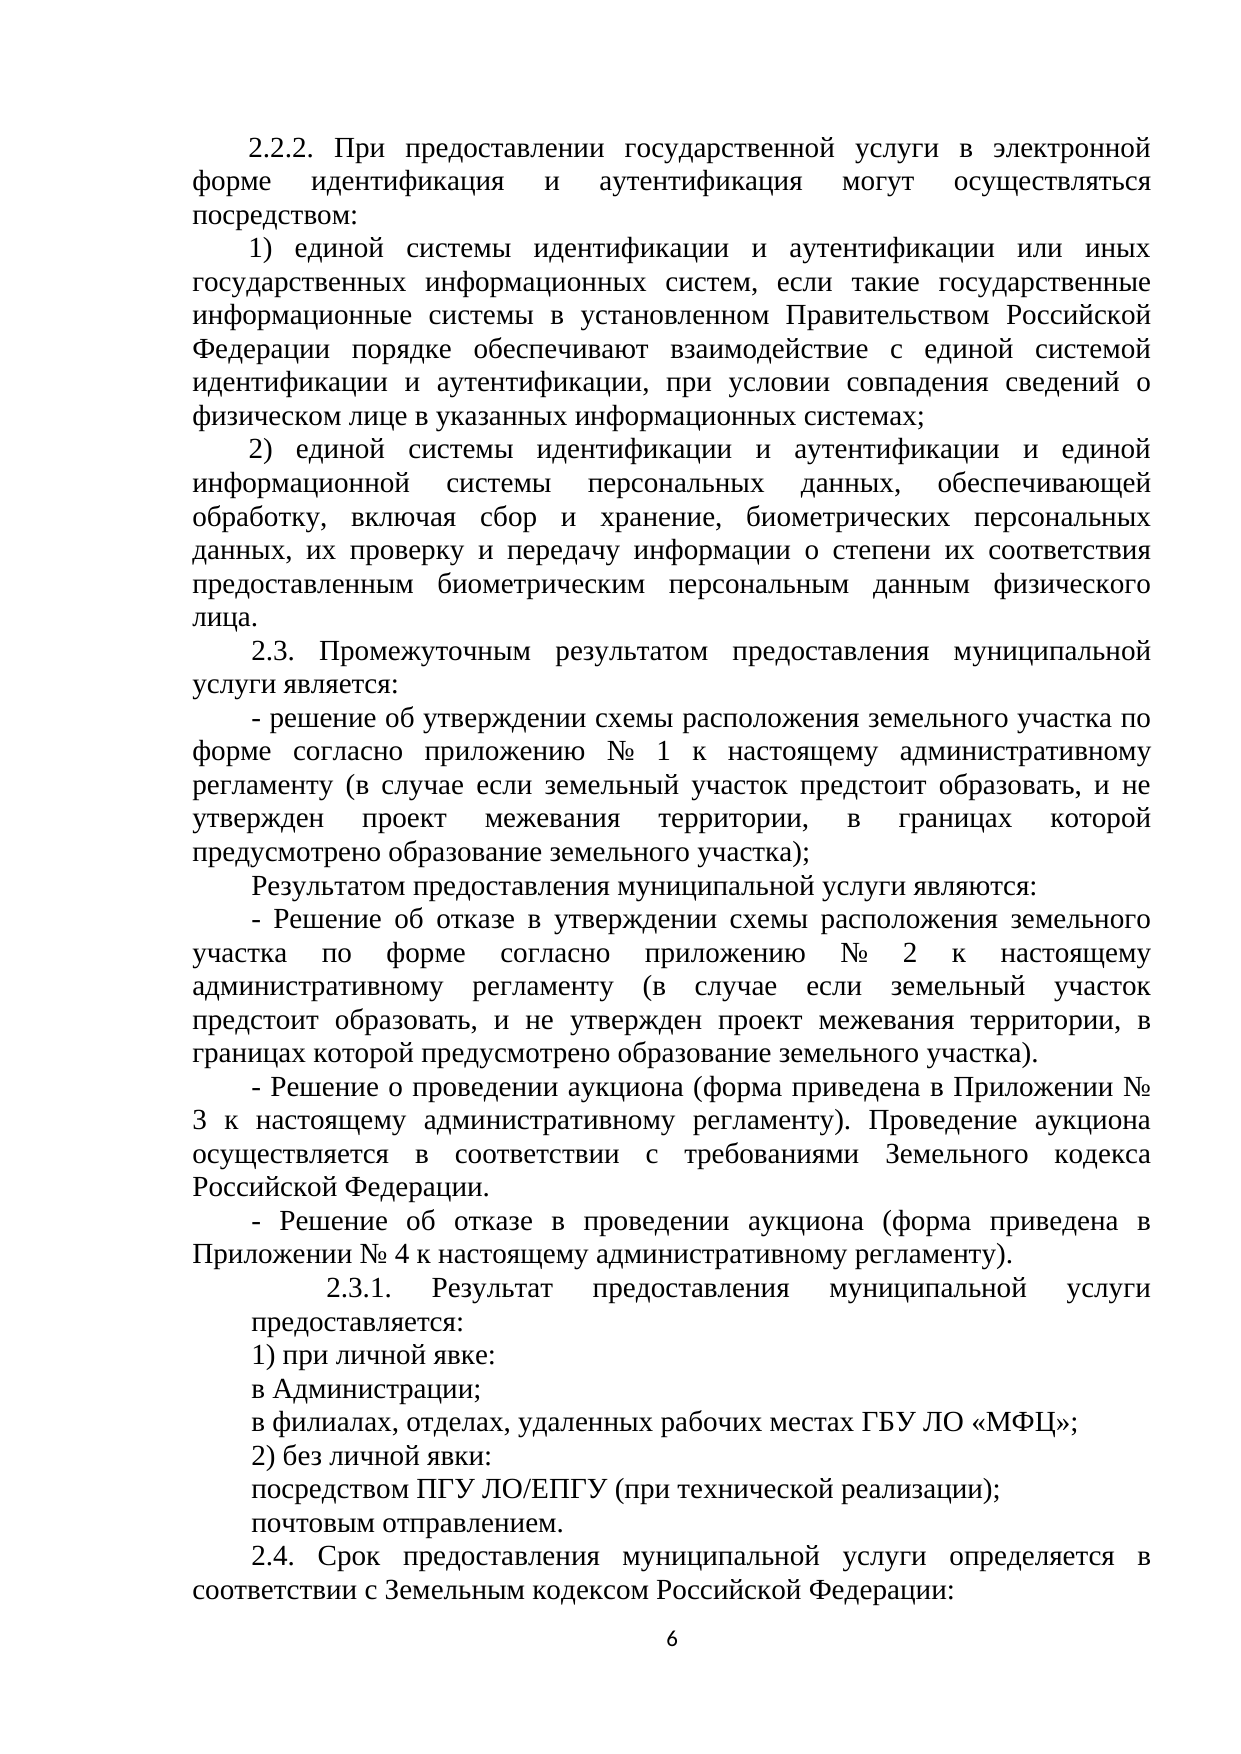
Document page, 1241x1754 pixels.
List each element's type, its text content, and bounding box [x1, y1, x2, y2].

text 2.4. Срок предоставления муниципальной услуги определяется в соответствии с Земельным кодексом Российской Федерации: [192, 1538, 1152, 1606]
text - Решение об отказе в проведении аукциона (форма приведена в Приложении № 4 к настоящему административному регламенту). [192, 1203, 1152, 1270]
text 2) без личной явки: [192, 1438, 1152, 1471]
text - Решение об отказе в утверждении схемы расположения земельного участка по форме согласно приложению № 2 к настоящему административному регламенту (в случае если земельный участок предстоит образовать, и не утвержден проект межевания территории, в границах которой предусмотрено образование земельного участка). [192, 901, 1152, 1069]
text почтовым отправлением. [192, 1505, 1152, 1538]
text 2) единой системы идентификации и аутентификации и единой информационной системы персональных данных, обеспечивающей обработку, включая сбор и хранение, биометрических персональных данных, их проверку и передачу информации о степени их соответствия предоставленным биометрическим персональным данным физического лица. [192, 432, 1152, 633]
text - Решение о проведении аукциона (форма приведена в Приложении № 3 к настоящему административному регламенту). Проведение аукциона осуществляется в соответствии с требованиями Земельного кодекса Российской Федерации. [192, 1069, 1152, 1203]
text 1) при личной явке: [192, 1337, 1152, 1371]
text Результатом предоставления муниципальной услуги являются: [192, 868, 1152, 901]
text 2.3.1. Результат предоставления муниципальной услуги предоставляется: [251, 1270, 1152, 1337]
text в филиалах, отделах, удаленных рабочих местах ГБУ ЛО «МФЦ»; [192, 1404, 1152, 1438]
text 2.2.2. При предоставлении государственной услуги в электронной форме идентификация и аутентификация могут осуществляться посредством: [192, 130, 1152, 230]
text - решение об утверждении схемы расположения земельного участка по форме согласно приложению № 1 к настоящему административному регламенту (в случае если земельный участок предстоит образовать, и не утвержден проект межевания территории, в границах которой предусмотрено образование земельного участка); [192, 700, 1152, 868]
text 2.3. Промежуточным результатом предоставления муниципальной услуги является: [192, 633, 1152, 700]
text посредством ПГУ ЛО/ЕПГУ (при технической реализации); [192, 1471, 1152, 1505]
text в Администрации; [192, 1371, 1152, 1404]
text 1) единой системы идентификации и аутентификации или иных государственных информационных систем, если такие государственные информационные системы в установленном Правительством Российской Федерации порядке обеспечивают взаимодействие с единой системой идентификации и аутентификации, при условии совпадения сведений о физическом лице в указанных информационных системах; [192, 230, 1152, 432]
